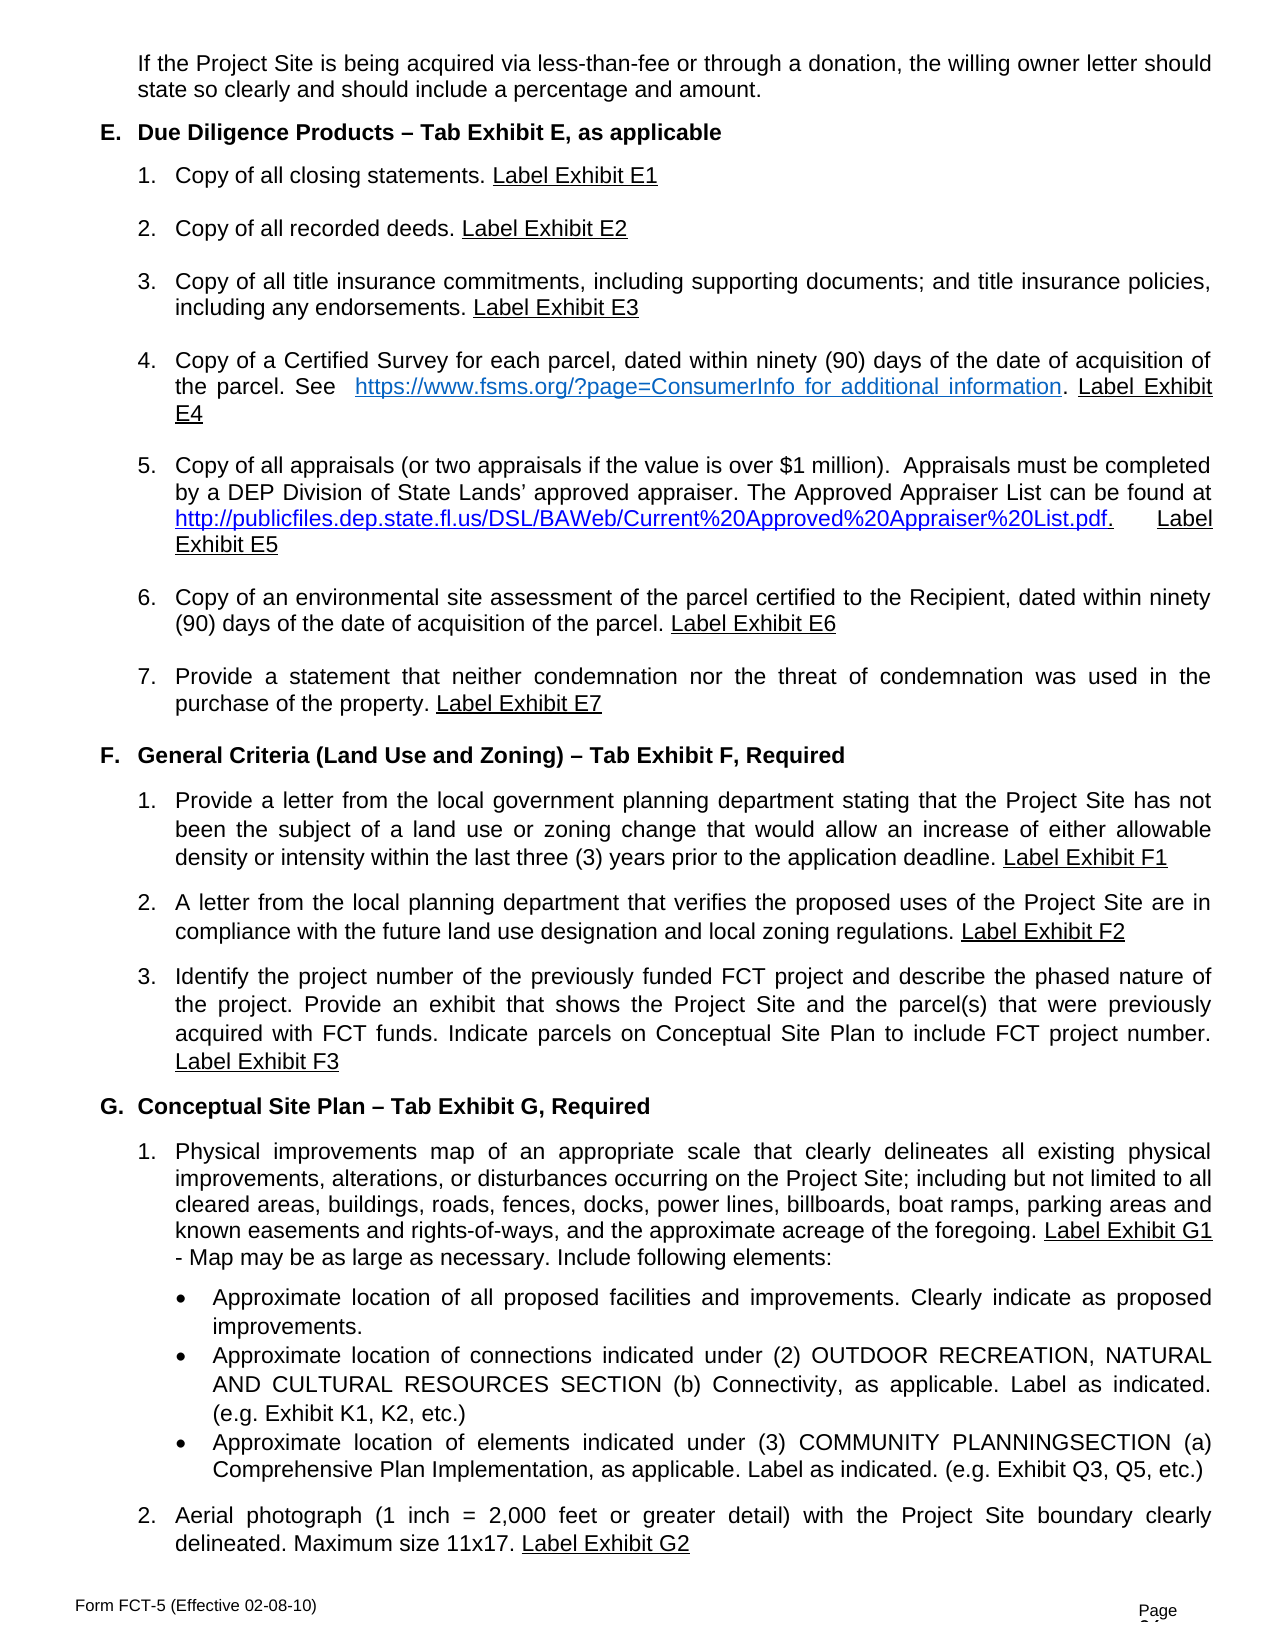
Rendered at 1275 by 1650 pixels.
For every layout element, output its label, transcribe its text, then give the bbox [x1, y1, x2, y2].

list Provide a letter from the local government planning department stating that the Project Site has not been the subject of a land use or zoning change that would allow an increase of either allowable density or intensity within the last three (3) years prior to the application deadline. Label Exhibit F1 [137, 787, 1212, 871]
list Aerial photograph (1 inch = 2,000 feet or greater detail) with the Project Site boundary clearly delineated. Maximum size 11x17. Label Exhibit G2 [137, 1502, 1212, 1556]
list Approximate location of all proposed facilities and improvements. Clearly indicate as proposed improvements. [175, 1283, 1212, 1339]
list Conceptual Site Plan – Tab Exhibit G, Required [100, 1093, 1212, 1119]
list Due Diligence Products – Tab Exhibit E, as applicable [100, 119, 1212, 146]
list Physical improvements map of an appropriate scale that clearly delineates all existing physical improvements, alterations, or disturbances occurring on the Project Site; including but not limited to all cleared areas, buildings, roads, fences, docks, power lines, billboards, boat ramps, parking areas and known easements and rights-of-ways, and the approximate acreage of the foregoing. Label Exhibit G1 - Map may be as large as necessary. Include following elements: [137, 1138, 1212, 1270]
list Copy of all closing statements. Label Exhibit E1 [137, 162, 1212, 189]
list Approximate location of connections indicated under (2) OUTDOOR RECREATION, NATURAL AND CULTURAL RESOURCES SECTION (b) Connectivity, as applicable. Label as indicated. (e.g. Exhibit K1, K2, etc.) [175, 1341, 1212, 1426]
list Identify the project number of the previously funded FCT project and describe the phased nature of the project. Provide an exhibit that shows the Project Site and the parcel(s) that were previously acquired with FCT funds. Indicate parcels on Conceptual Site Plan to include FCT project number. Label Exhibit F3 [137, 963, 1212, 1074]
list Copy of all recorded deeds. Label Exhibit E2 [137, 215, 1212, 241]
list Copy of all title insurance commitments, including supporting documents; and title insurance policies, including any endorsements. Label Exhibit E3 [137, 268, 1212, 321]
list A letter from the local planning department that verifies the proposed uses of the Project Site are in compliance with the future land use designation and local zoning regulations. Label Exhibit F2 [137, 889, 1212, 944]
list Copy of a Certified Survey for each parcel, dated within ninety (90) days of the date of acquisition of the parcel. See https://www.fsms.org/?page=ConsumerInfo for additional information. Label Exhibit E4 [137, 347, 1212, 426]
text If the Project Site is being acquired via less-than-fee or through a donation, the willing owner letter should state so clearly and should include a percentage and amount. [137, 50, 1212, 103]
list Copy of all appraisals (or two appraisals if the value is over $1 million). Appraisals must be completed by a DEP Division of State Lands’ approved appraiser. The Approved Appraiser List can be found at http://publicfiles.dep.state.fl.us/DSL/BAWeb/Current%20Approved%20Appraiser%20List.pdf. Label Exhibit E5 [137, 452, 1212, 558]
list Copy of an environmental site assessment of the parcel certified to the Recipient, dated within ninety (90) days of the date of acquisition of the parcel. Label Exhibit E6 [137, 584, 1212, 637]
list Approximate location of elements indicated under (3) COMMUNITY PLANNINGSECTION (a) Comprehensive Plan Implementation, as applicable. Label as indicated. (e.g. Exhibit Q3, Q5, etc.) [175, 1428, 1212, 1482]
list Provide a statement that neither condemnation nor the threat of condemnation was used in the purchase of the property. Label Exhibit E7 [137, 663, 1212, 716]
list General Criteria (Land Use and Zoning) – Tab Exhibit F, Required [100, 742, 1212, 768]
